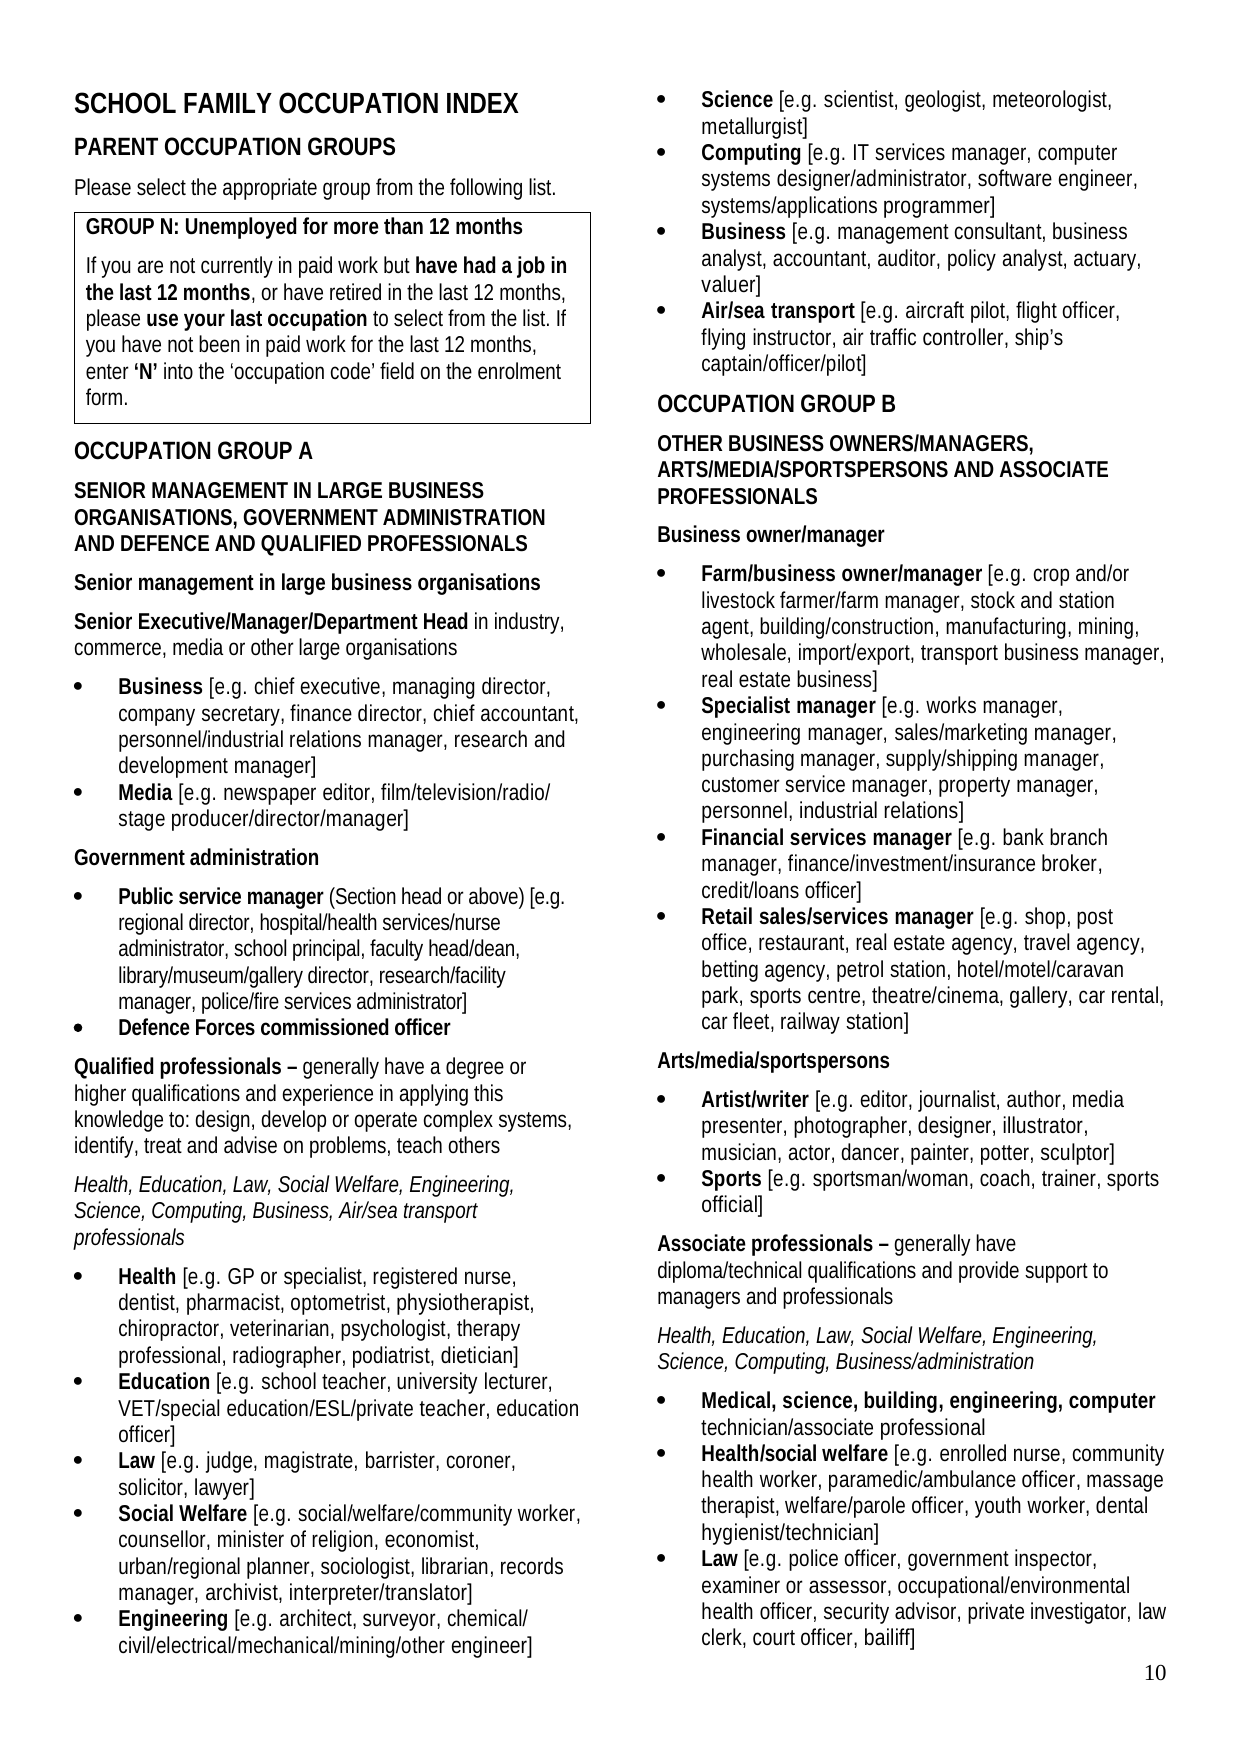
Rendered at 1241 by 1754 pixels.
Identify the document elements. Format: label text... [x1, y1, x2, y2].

list Science [e.g. scientist, geologist, meteorologist, metallurgist] [657, 86, 1166, 139]
text Arts/media/sportspersons [657, 1047, 1166, 1073]
list Health [e.g. GP or specialist, registered nurse, dentist, pharmacist, optometrist, physiotherapist, chiropractor, veterinarian, psychologist, therapy professional, radiographer, podiatrist, dietician] [74, 1263, 583, 1368]
text OCCUPATION GROUP B [657, 389, 1166, 417]
list Health/social welfare [e.g. enrolled nurse, community health worker, paramedic/ambulance officer, massage therapist, welfare/parole officer, youth worker, dental hygienist/technician] [657, 1440, 1166, 1545]
text Qualified professionals – generally have a degree or higher qualifications and experience in applying this knowledge to: design, develop or operate complex systems, identify, treat and advise on problems, teach others [74, 1053, 583, 1159]
list Retail sales/services manager [e.g. shop, post office, restaurant, real estate agency, travel agency, betting agency, petrol station, hotel/motel/caravan park, sports centre, theatre/cinema, gallery, car rental, car fleet, railway station] [657, 903, 1166, 1035]
text Associate professionals – generally have diploma/technical qualifications and provide support to managers and professionals [657, 1230, 1166, 1309]
text Health, Education, Law, Social Welfare, Engineering, Science, Computing, Business, Air/sea transport professionals [74, 1171, 583, 1250]
list Social Welfare [e.g. social/welfare/community worker, counsellor, minister of religion, economist, urban/regional planner, sociologist, librarian, records manager, archivist, interpreter/translator] [74, 1500, 583, 1605]
text Business owner/manager [657, 521, 1166, 548]
list Air/sea transport [e.g. aircraft pilot, flight officer, flying instructor, air traffic controller, ship’s captain/officer/pilot] [657, 297, 1166, 376]
list Public service manager (Section head or above) [e.g. regional director, hospital/health services/nurse administrator, school principal, faculty head/dean, library/museum/gallery director, research/facility manager, police/fire services administrator] [74, 883, 583, 1014]
list Engineering [e.g. architect, surveyor, chemical/ civil/electrical/mechanical/mining/other engineer] [74, 1605, 583, 1658]
list Artist/writer [e.g. editor, journalist, author, media presenter, photographer, designer, illustrator, musician, actor, dancer, painter, potter, sculptor] [657, 1086, 1166, 1165]
text SENIOR MANAGEMENT IN LARGE BUSINESS ORGANISATIONS, GOVERNMENT ADMINISTRATION AND DEFENCE AND QUALIFIED PROFESSIONALS [74, 477, 583, 557]
list Law [e.g. judge, magistrate, barrister, coroner, solicitor, lawyer] [74, 1447, 583, 1500]
list Sports [e.g. sportsman/woman, coach, trainer, sports official] [657, 1165, 1166, 1218]
list Education [e.g. school teacher, university lecturer, VET/special education/ESL/private teacher, education officer] [74, 1368, 583, 1447]
list Financial services manager [e.g. bank branch manager, finance/investment/insurance broker, credit/loans officer] [657, 824, 1166, 903]
list Business [e.g. management consultant, business analyst, accountant, auditor, policy analyst, actuary, valuer] [657, 218, 1166, 297]
text PARENT OCCUPATION GROUPS [74, 132, 583, 161]
text OCCUPATION GROUP A [74, 436, 583, 465]
list Farm/business owner/manager [e.g. crop and/or livestock farmer/farm manager, stock and station agent, building/construction, manufacturing, mining, wholesale, import/export, transport business manager, real estate business] [657, 560, 1166, 692]
list Business [e.g. chief executive, managing director, company secretary, finance director, chief accountant, personnel/industrial relations manager, research and development manager] [74, 673, 583, 778]
text Senior Executive/Manager/Department Head in industry, commerce, media or other large organisations [74, 608, 583, 661]
list Medical, science, building, engineering, computer technician/associate professional [657, 1387, 1166, 1440]
list Law [e.g. police officer, government inspector, examiner or assessor, occupational/environmental health officer, security advisor, private investigator, law clerk, court officer, bailiff] [657, 1545, 1166, 1651]
text Senior management in large business organisations [74, 569, 583, 595]
text OTHER BUSINESS OWNERS/MANAGERS, ARTS/MEDIA/SPORTSPERSONS AND ASSOCIATE PROFESSIONALS [657, 430, 1166, 509]
text SCHOOL FAMILY OCCUPATION INDEX [74, 86, 583, 120]
list Defence Forces commissioned officer [74, 1014, 583, 1041]
list Media [e.g. newspaper editor, film/television/radio/ stage producer/director/manager] [74, 778, 583, 831]
list Computing [e.g. IT services manager, computer systems designer/administrator, software engineer, systems/applications programmer] [657, 139, 1166, 218]
list Specialist manager [e.g. works manager, engineering manager, sales/marketing manager, purchasing manager, supply/shipping manager, customer service manager, property manager, personnel, industrial relations] [657, 692, 1166, 824]
text Health, Education, Law, Social Welfare, Engineering, Science, Computing, Business/administration [657, 1322, 1166, 1374]
text Please select the appropriate group from the following list. [74, 173, 583, 200]
table_header GROUP N: Unemployed for more than 12 months If you are not currently in paid work but have had a job in the last 12 months, or have retired in the last 12 months, please use your last occupation to select from the list. If you have not been in paid work for the last 12 months, enter ‘N’ into the ‘occupation code’ field on the enrolment form. [75, 213, 590, 423]
text Government administration [74, 844, 583, 870]
